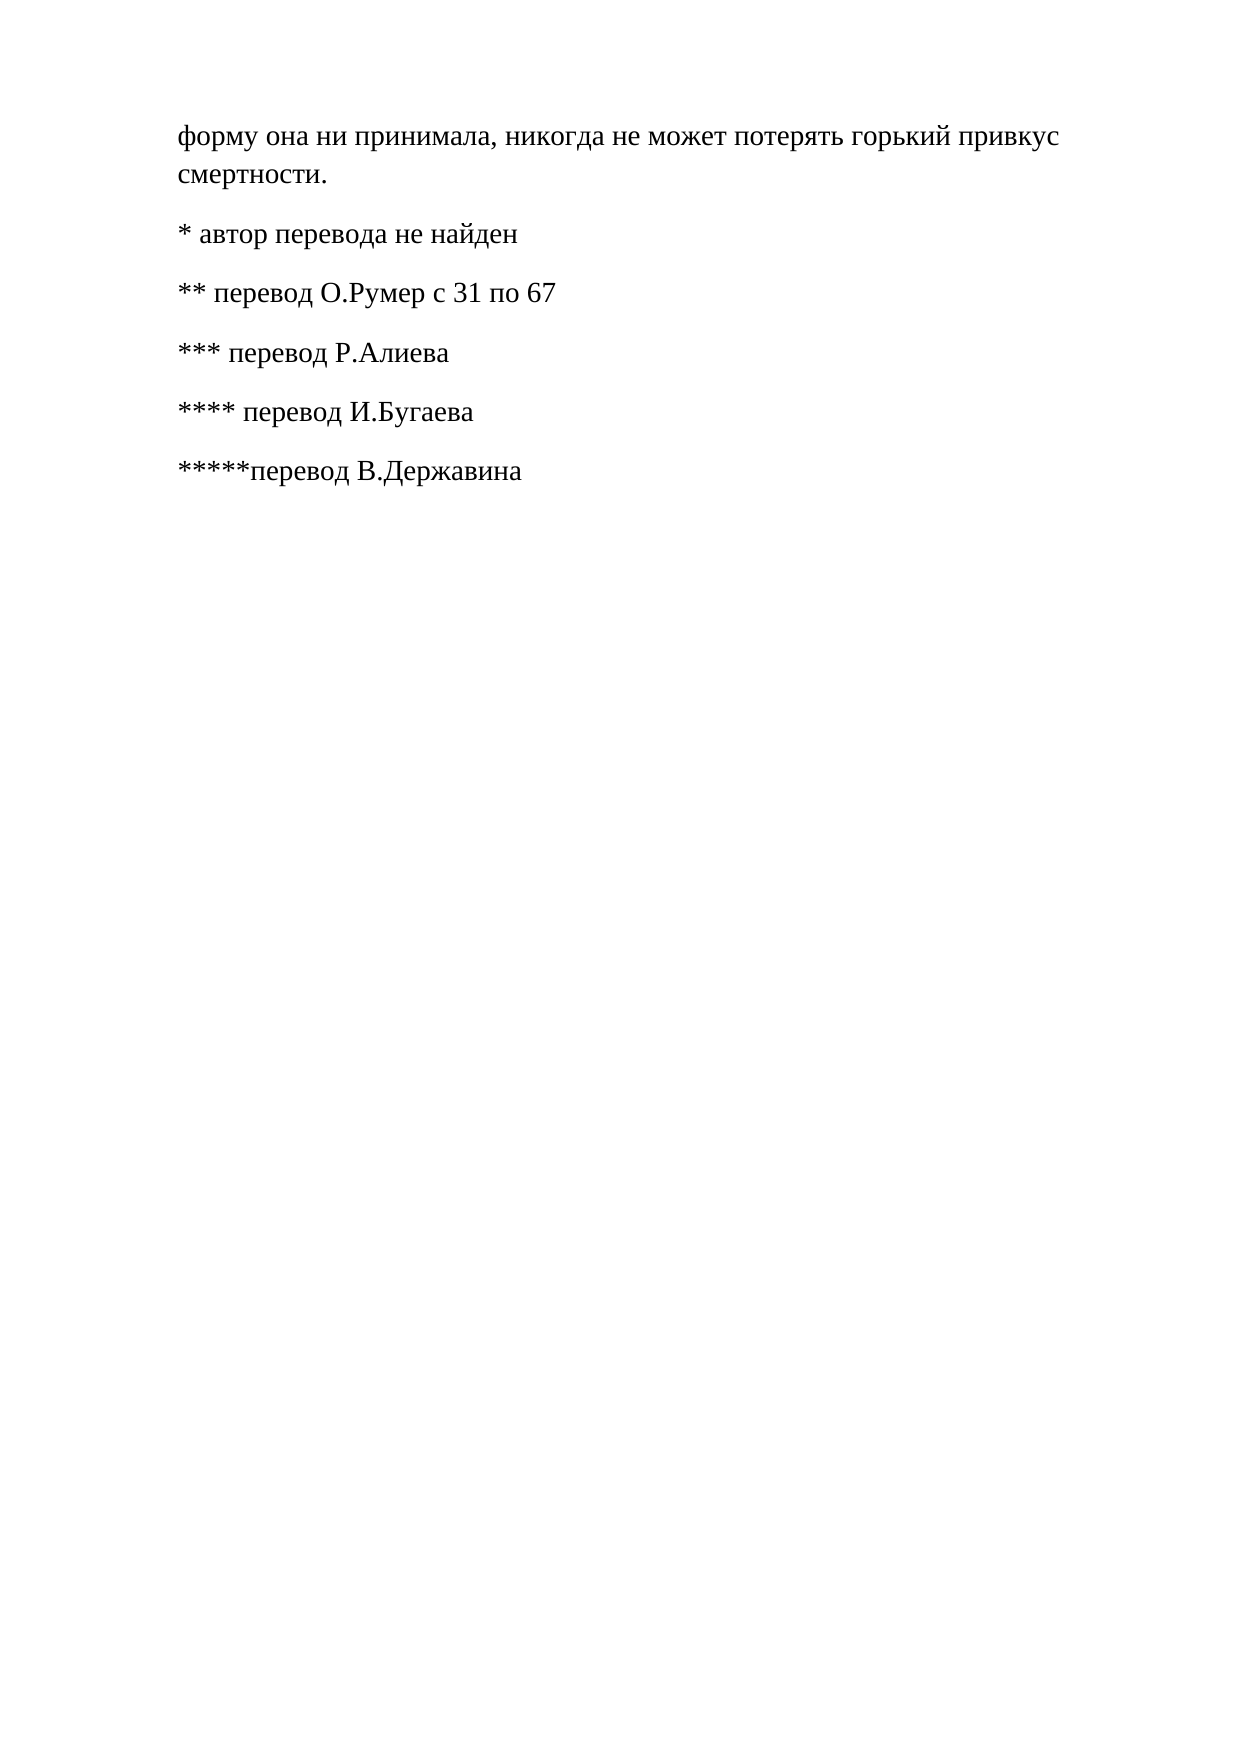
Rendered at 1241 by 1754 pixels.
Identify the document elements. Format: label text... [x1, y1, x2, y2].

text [177, 118, 1152, 190]
text *** перевод Р.Алиева [177, 335, 1152, 368]
text ** перевод О.Румер с 31 по 67 [177, 275, 1152, 309]
text *****перевод В.Державина [177, 453, 1152, 487]
text * автор перевода не найден [177, 216, 1152, 249]
text **** перевод И.Бугаева [177, 394, 1152, 428]
